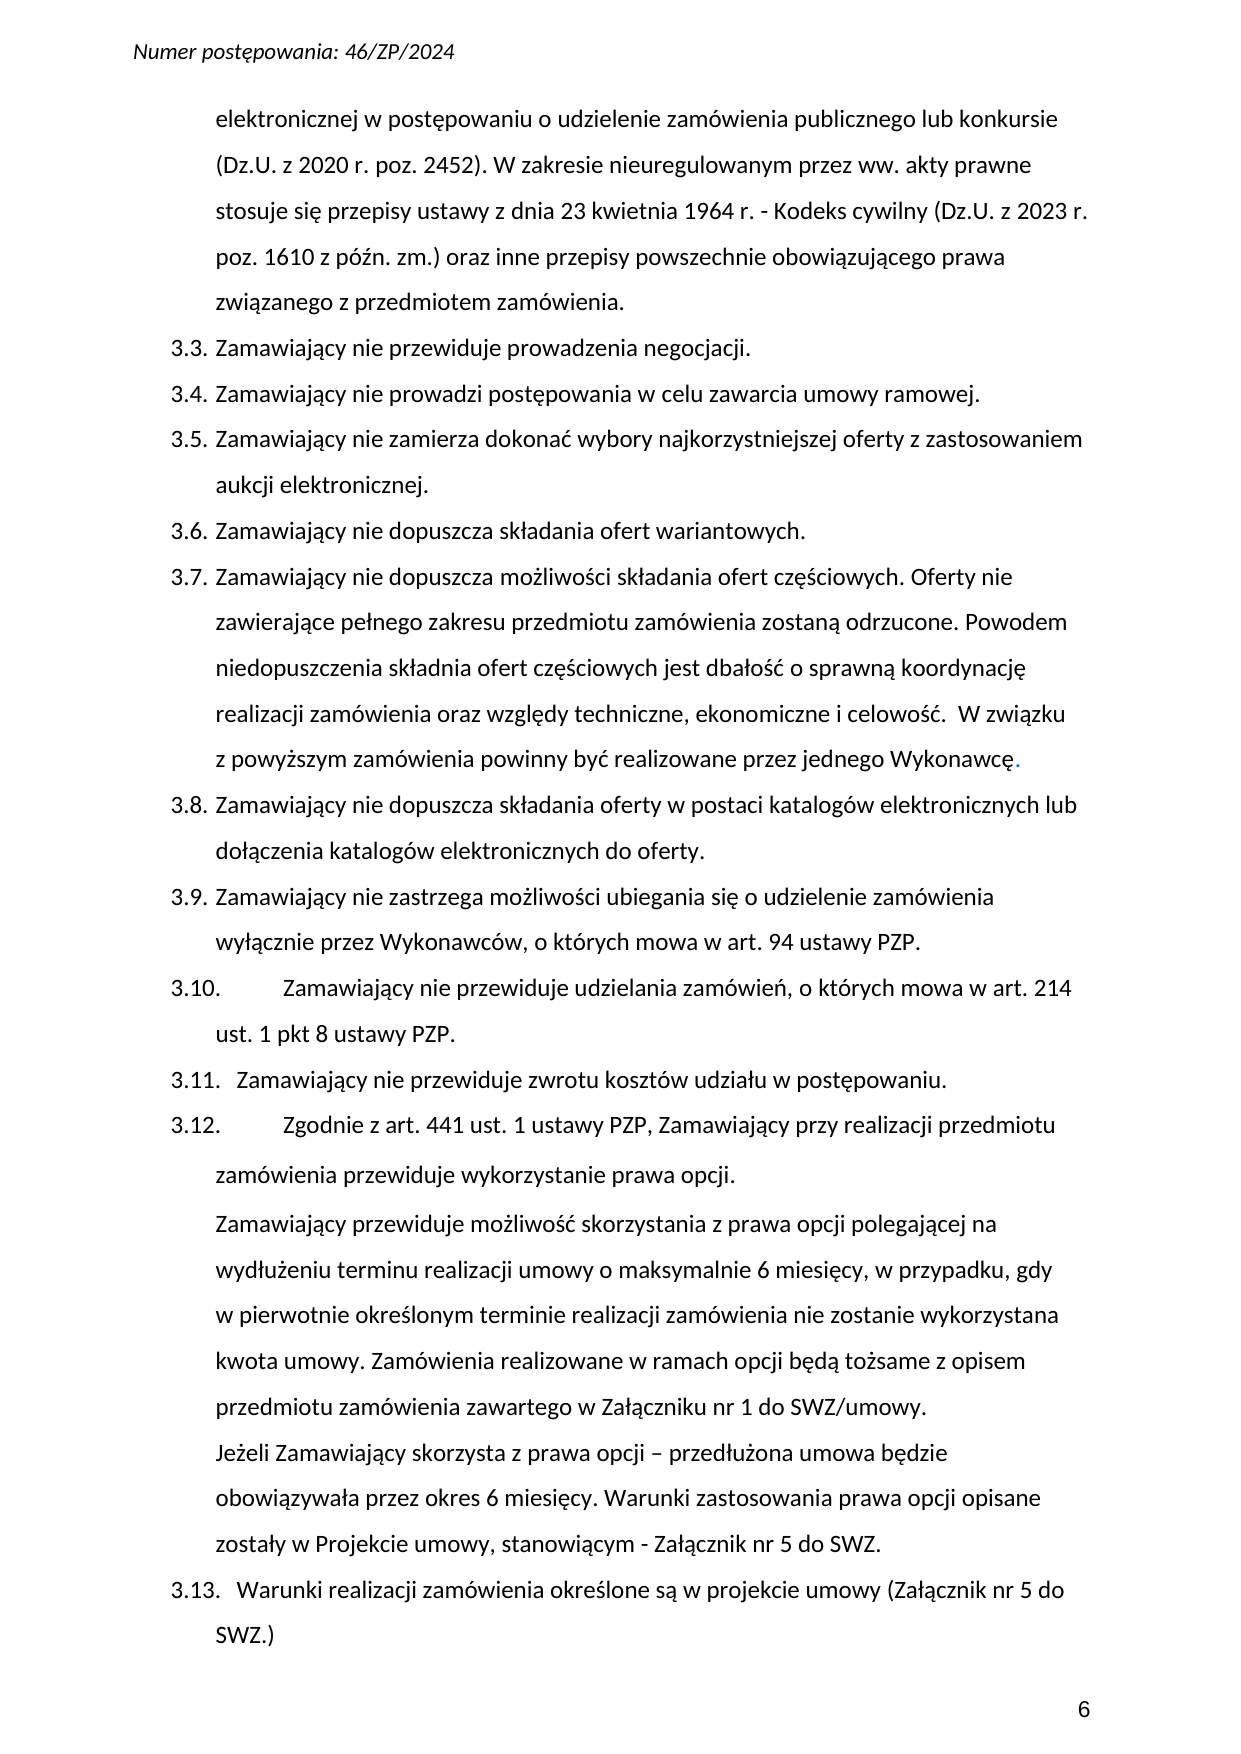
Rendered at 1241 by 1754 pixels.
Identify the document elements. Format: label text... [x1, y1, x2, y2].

list Jeżeli Zamawiający skorzysta z prawa opcji – przedłużona umowa będzie obowiązywała przez okres 6 miesięcy. Warunki zastosowania prawa opcji opisane zostały w Projekcie umowy, stanowiącym - Załącznik nr 5 do SWZ. [215, 1437, 1090, 1559]
list Zamawiający nie dopuszcza składania oferty w postaci katalogów elektronicznych lub dołączenia katalogów elektronicznych do oferty. [170, 789, 1090, 866]
list Zamawiający nie zastrzega możliwości ubiegania się o udzielenie zamówienia wyłącznie przez Wykonawców, o których mowa w art. 94 ustawy PZP. [170, 881, 1090, 957]
list Zamawiający nie przewiduje prowadzenia negocjacji. [170, 332, 1090, 363]
list Zamawiający nie dopuszcza możliwości składania ofert częściowych. Oferty nie zawierające pełnego zakresu przedmiotu zamówienia zostaną odrzucone. Powodem niedopuszczenia składnia ofert częściowych jest dbałość o sprawną koordynację realizacji zamówienia oraz względy techniczne, ekonomiczne i celowość. W związku z powyższym zamówienia powinny być realizowane przez jednego Wykonawcę. [170, 561, 1090, 774]
list Zamawiający nie zamierza dokonać wybory najkorzystniejszej oferty z zastosowaniem aukcji elektronicznej. [170, 423, 1090, 500]
list Zamawiający nie prowadzi postępowania w celu zawarcia umowy ramowej. [170, 378, 1090, 408]
list Zgodnie z art. 441 ust. 1 ustawy PZP, Zamawiający przy realizacji przedmiotu zamówienia przewiduje wykorzystanie prawa opcji. [170, 1109, 1090, 1191]
list Zamawiający nie przewiduje udzielania zamówień, o których mowa w art. 214 ust. 1 pkt 8 ustawy PZP. [170, 972, 1090, 1048]
list Zamawiający nie przewiduje zwrotu kosztów udziału w postępowaniu. [170, 1064, 1090, 1094]
list Zamawiający przewiduje możliwość skorzystania z prawa opcji polegającej na wydłużeniu terminu realizacji umowy o maksymalnie 6 miesięcy, w przypadku, gdy w pierwotnie określonym terminie realizacji zamówienia nie zostanie wykorzystana kwota umowy. Zamówienia realizowane w ramach opcji będą tożsame z opisem przedmiotu zamówienia zawartego w Załączniku nr 1 do SWZ/umowy. [215, 1208, 1090, 1421]
list Warunki realizacji zamówienia określone są w projekcie umowy (Załącznik nr 5 do SWZ.) [170, 1574, 1090, 1650]
list Zamawiający nie dopuszcza składania ofert wariantowych. [170, 515, 1090, 546]
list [170, 103, 1090, 317]
